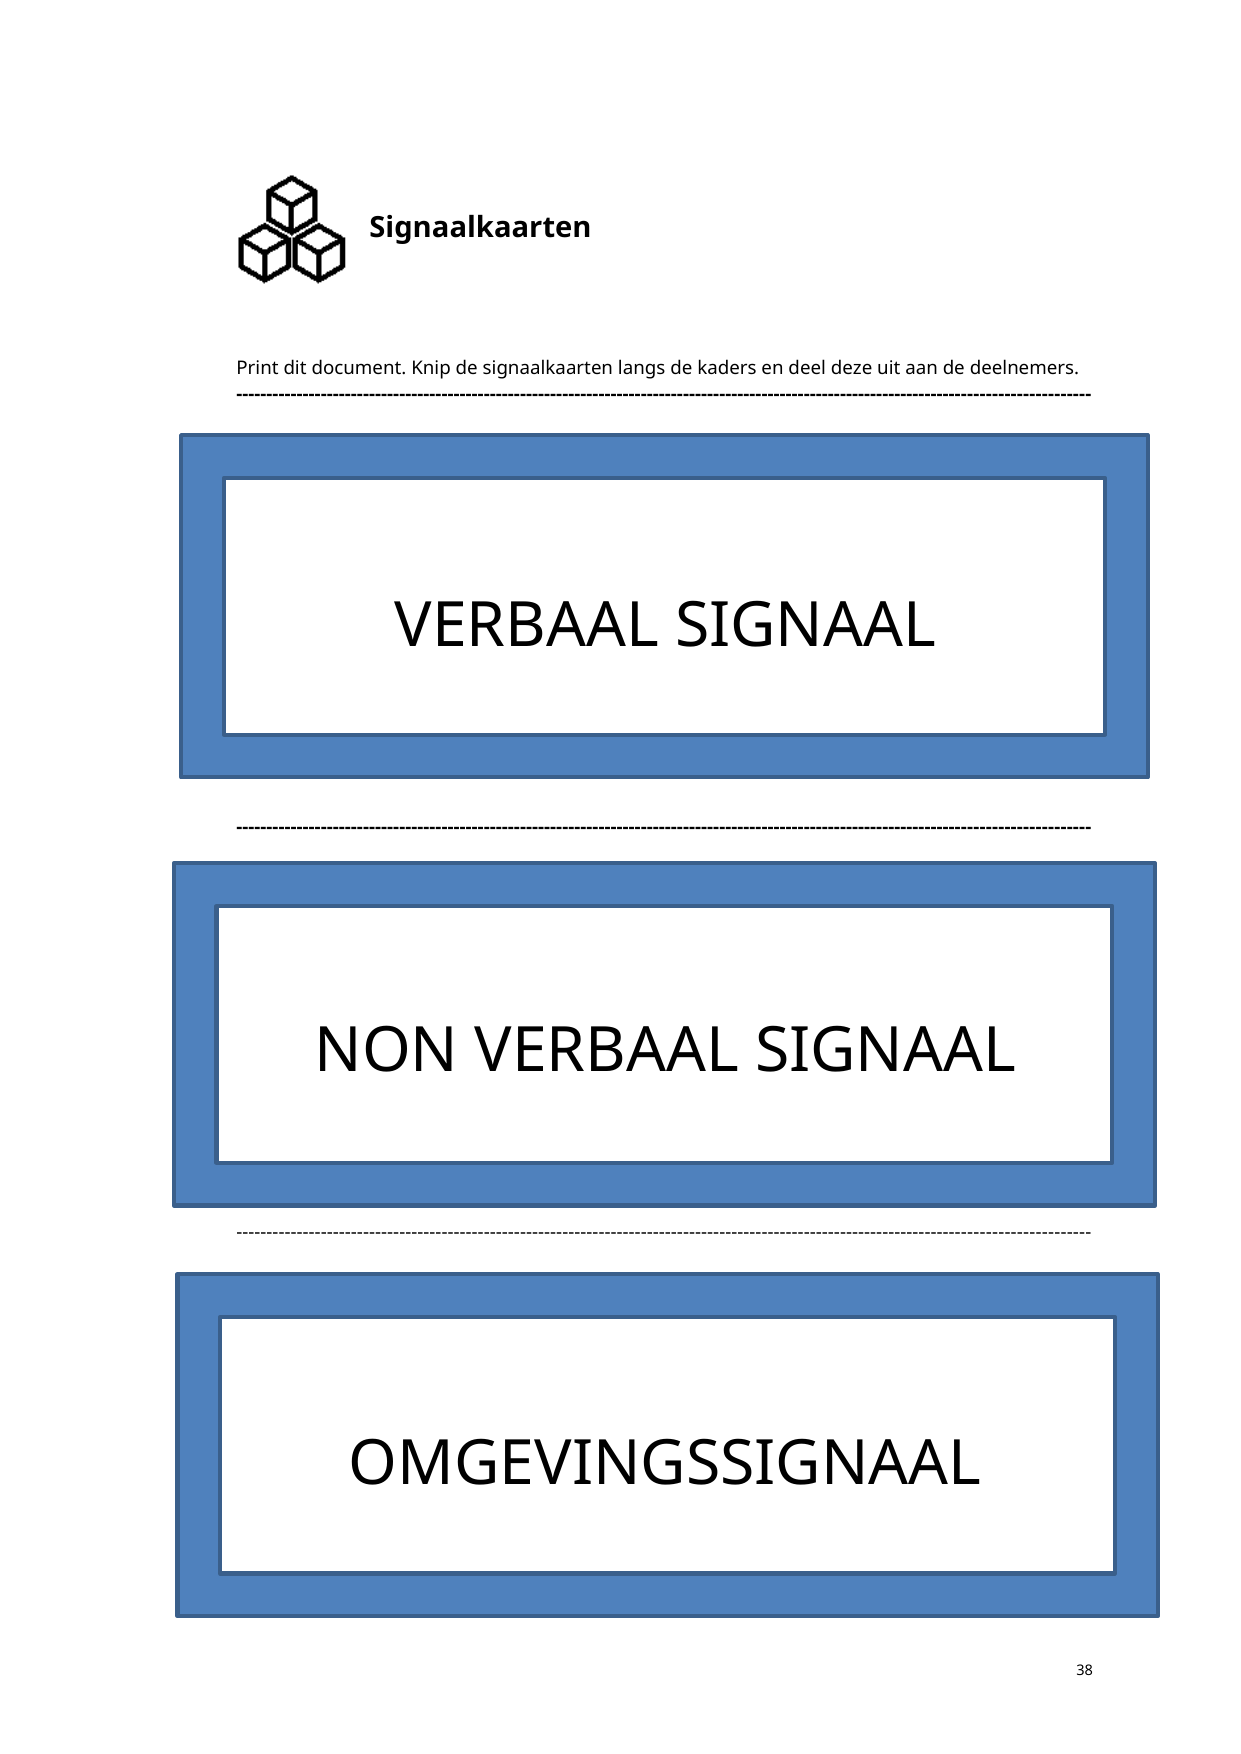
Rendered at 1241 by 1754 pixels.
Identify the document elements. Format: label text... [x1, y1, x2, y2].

text Print dit document. Knip de signaalkaarten langs de kaders en deel deze uit aan de deelnemers. [236, 351, 1092, 380]
subtitle Signaalkaarten [369, 207, 1092, 246]
picture [236, 173, 348, 285]
